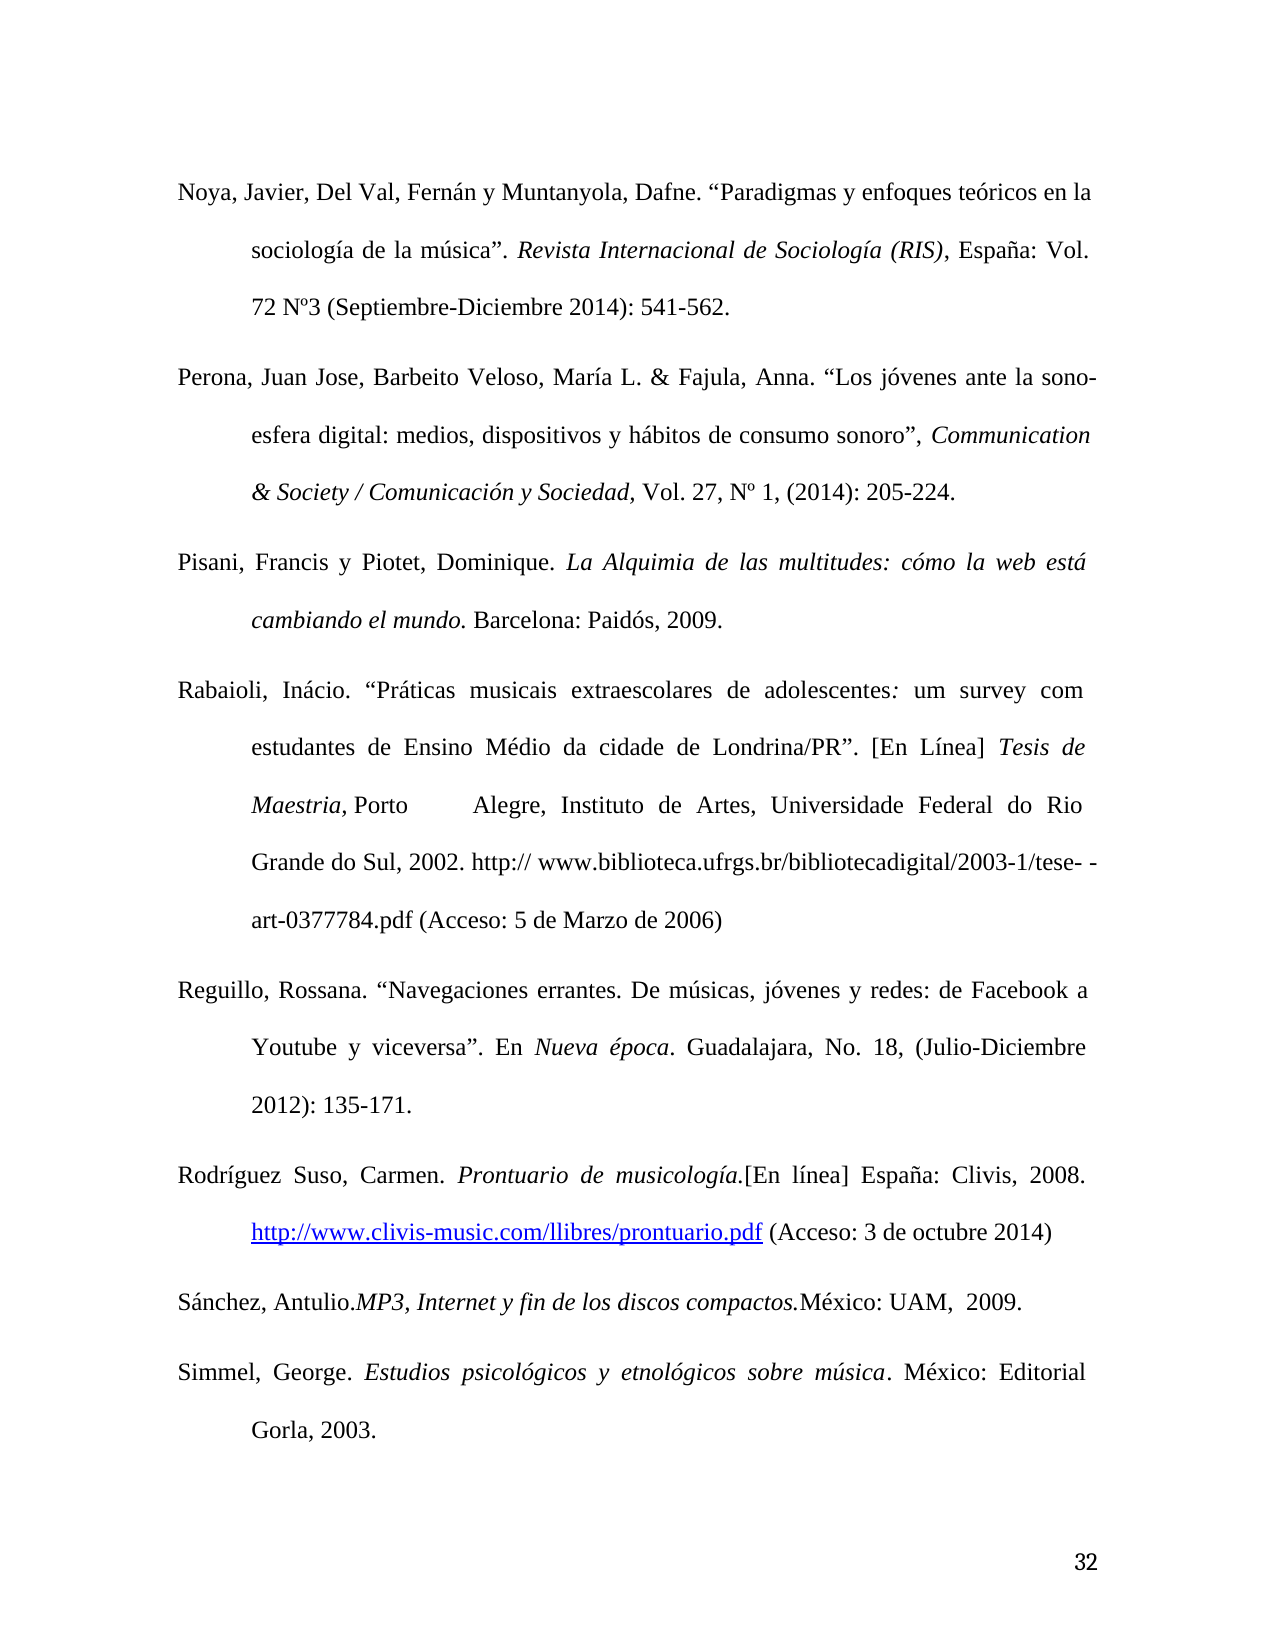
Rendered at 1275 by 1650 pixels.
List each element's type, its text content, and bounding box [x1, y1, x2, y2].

text Rodríguez Suso, Carmen. Prontuario de musicología.[En línea] España: Clivis, 2008. http://www.clivis-music.com/llibres/prontuario.pdf (Acceso: 3 de octubre 2014) [177, 1160, 1098, 1246]
text Noya, Javier, Del Val, Fernán y Muntanyola, Dafne. “Paradigmas y enfoques teóricos en la sociología de la música”. Revista Internacional de Sociología (RIS), España: Vol. 72 Nº3 (Septiembre-Diciembre 2014): 541-562. [177, 177, 1098, 321]
text Rabaioli, Inácio. “Práticas musicais extraescolares de adolescentes: um survey com estudantes de Ensino Médio da cidade de Londrina/PR”. [En Línea] Tesis de Maestria, Porto Alegre, Instituto de Artes, Universidade Federal do Rio Grande do Sul, 2002. http:// www.biblioteca.ufrgs.br/bibliotecadigital/2003-1/tese- - art-0377784.pdf (Acceso: 5 de Marzo de 2006) [177, 675, 1098, 933]
text Pisani, Francis y Piotet, Dominique. La Alquimia de las multitudes: cómo la web está cambiando el mundo. Barcelona: Paidós, 2009. [177, 547, 1098, 633]
text Sánchez, Antulio.MP3, Internet y fin de los discos compactos.México: UAM, 2009. [177, 1287, 1098, 1316]
text Reguillo, Rossana. “Navegaciones errantes. De músicas, jóvenes y redes: de Facebook a Youtube y viceversa”. En Nueva época. Guadalajara, No. 18, (Julio-Diciembre 2012): 135-171. [177, 975, 1098, 1118]
text Perona, Juan Jose, Barbeito Veloso, María L. & Fajula, Anna. “Los jóvenes ante la sono- esfera digital: medios, dispositivos y hábitos de consumo sonoro”, Communication & Society / Comunicación y Sociedad, Vol. 27, Nº 1, (2014): 205-224. [177, 362, 1098, 506]
text Simmel, George. Estudios psicológicos y etnológicos sobre música. México: Editorial Gorla, 2003. [177, 1357, 1098, 1443]
